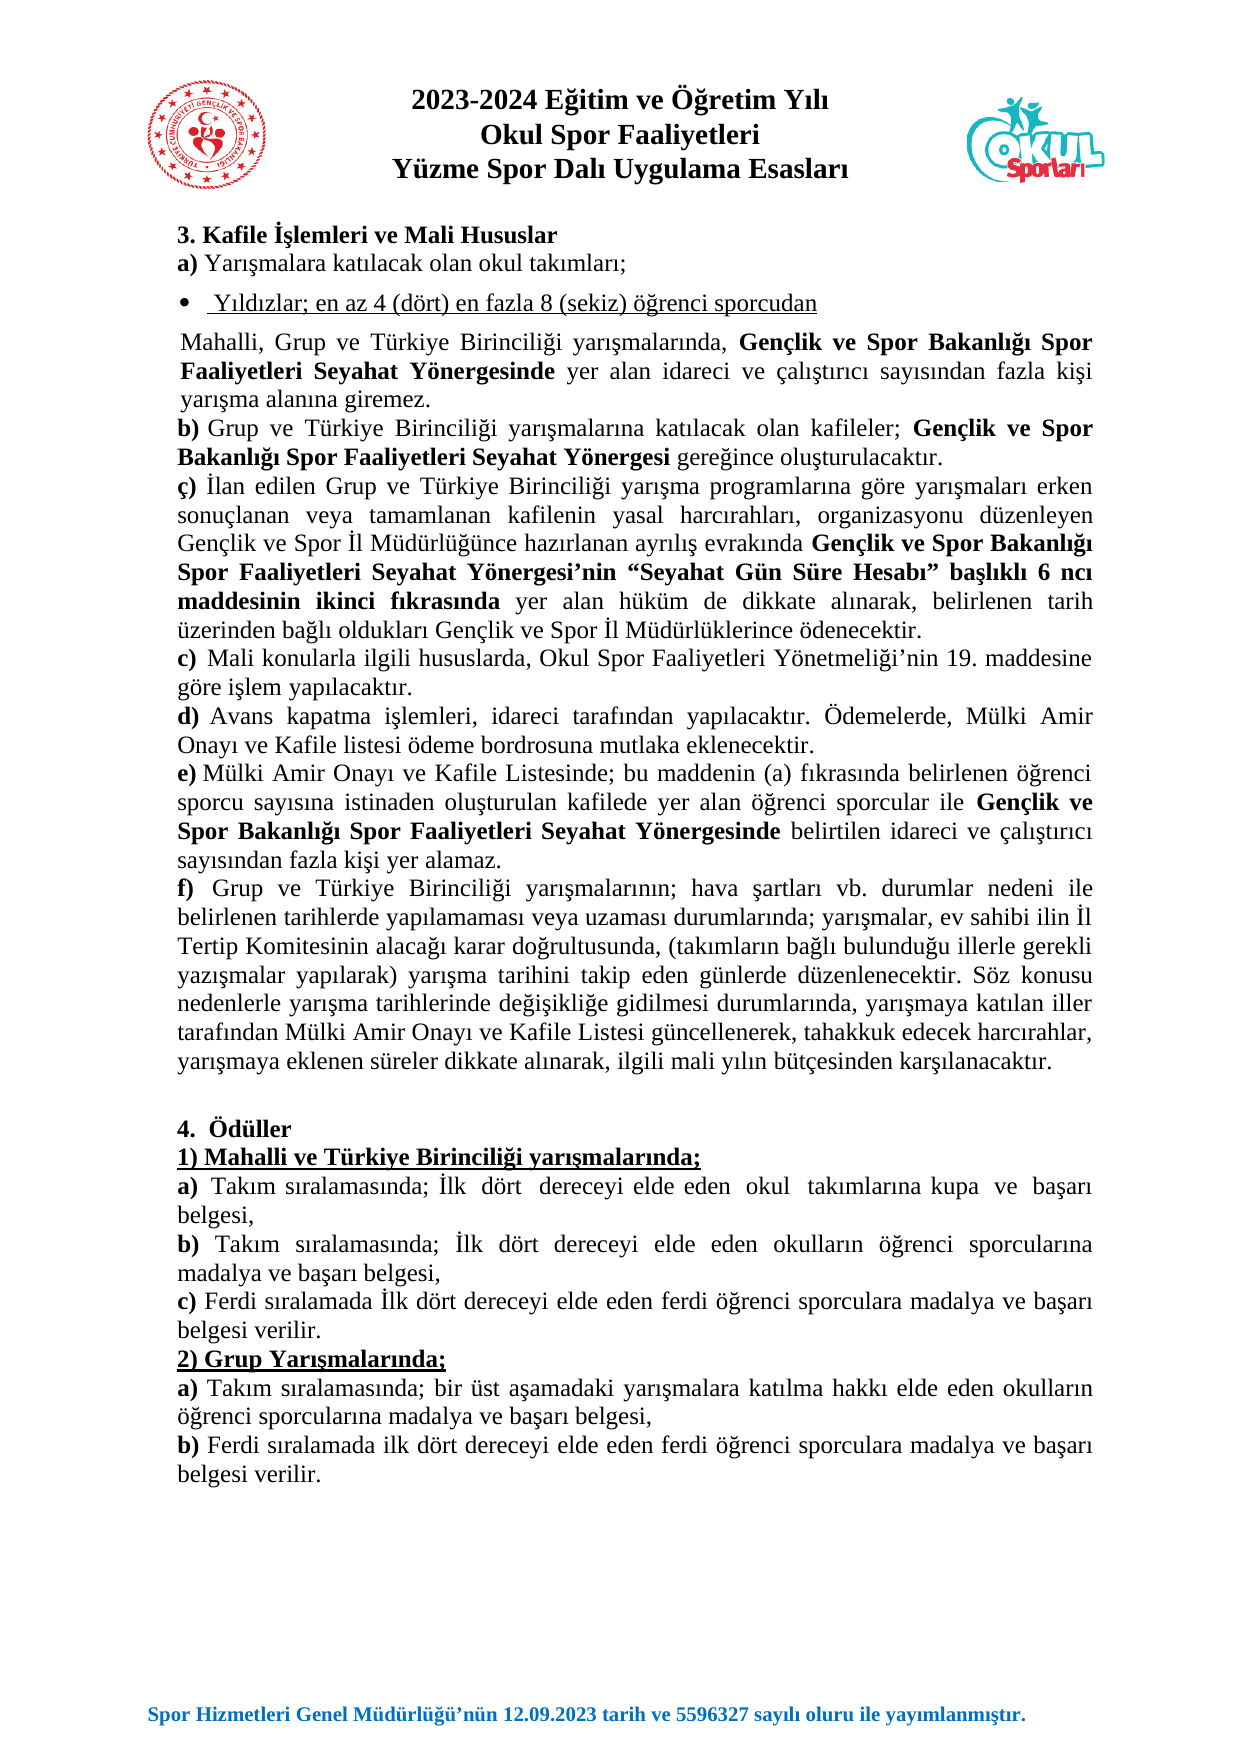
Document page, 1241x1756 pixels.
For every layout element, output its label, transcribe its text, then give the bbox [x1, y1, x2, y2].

list Grup ve Türkiye Birinciliği yarışmalarının; hava şartları vb. durumlar nedeni ile belirlenen tarihlerde yapılamaması veya uzaması durumlarında; yarışmalar, ev sahibi ilin İl Tertip Komitesinin alacağı karar doğrultusunda, (takımların bağlı bulunduğu illerle gerekli yazışmalar yapılarak) yarışma tarihini takip eden günlerde düzenlenecektir. Söz konusu nedenlerle yarışma tarihlerinde değişikliğe gidilmesi durumlarında, yarışmaya katılan iller tarafından Mülki Amir Onayı ve Kafile Listesi güncellenerek, tahakkuk edecek harcırahlar, yarışmaya eklenen süreler dikkate alınarak, ilgili mali yılın bütçesinden karşılanacaktır. [177, 873, 1093, 1075]
list Takım sıralamasında; İlk dört dereceyi elde eden okul takımlarına kupa ve başarı belgesi, [177, 1171, 1093, 1229]
list Grup Yarışmalarında; [177, 1344, 1169, 1373]
subtitle Kafile İşlemleri ve Mali Hususlar [177, 220, 1169, 249]
list Yıldızlar; en az 4 (dört) en fazla 8 (sekiz) öğrenci sporcudan [180, 288, 1093, 317]
list Grup ve Türkiye Birinciliği yarışmalarına katılacak olan kafileler; Gençlik ve Spor Bakanlığı Spor Faaliyetleri Seyahat Yönergesi gereğince oluşturulacaktır. [177, 413, 1093, 471]
text ç) İlan edilen Grup ve Türkiye Birinciliği yarışma programlarına göre yarışmaları erken sonuçlanan veya tamamlanan kafilenin yasal harcırahları, organizasyonu düzenleyen Gençlik ve Spor İl Müdürlüğünce hazırlanan ayrılış evrakında Gençlik ve Spor Bakanlığı Spor Faaliyetleri Seyahat Yönergesi’nin “Seyahat Gün Süre Hesabı” başlıklı 6 ncı maddesinin ikinci fıkrasında yer alan hüküm de dikkate alınarak, belirlenen tarih üzerinden bağlı oldukları Gençlik ve Spor İl Müdürlüklerince ödenecektir. [177, 471, 1093, 643]
subtitle Ödüller [177, 1114, 1169, 1142]
list Mahalli ve Türkiye Birinciliği yarışmalarında; [177, 1142, 1169, 1171]
list Mali konularla ilgili hususlarda, Okul Spor Faaliyetleri Yönetmeliği’nin 19. maddesine göre işlem yapılacaktır. [177, 643, 1093, 701]
list Mülki Amir Onayı ve Kafile Listesinde; bu maddenin (a) fıkrasında belirlenen öğrenci sporcu sayısına istinaden oluşturulan kafilede yer alan öğrenci sporcular ile Gençlik ve Spor Bakanlığı Spor Faaliyetleri Seyahat Yönergesinde belirtilen idareci ve çalıştırıcı sayısından fazla kişi yer alamaz. [177, 758, 1093, 873]
list Avans kapatma işlemleri, idareci tarafından yapılacaktır. Ödemelerde, Mülki Amir Onayı ve Kafile listesi ödeme bordrosuna mutlaka eklenecektir. [177, 701, 1093, 758]
list Yarışmalara katılacak olan okul takımları; [177, 249, 1169, 278]
picture [967, 97, 1105, 183]
list Ferdi sıralamada İlk dört dereceyi elde eden ferdi öğrenci sporculara madalya ve başarı belgesi verilir. [177, 1286, 1093, 1344]
list Ferdi sıralamada ilk dört dereceyi elde eden ferdi öğrenci sporculara madalya ve başarı belgesi verilir. [177, 1430, 1093, 1488]
list Takım sıralamasında; İlk dört dereceyi elde eden okulların öğrenci sporcularına madalya ve başarı belgesi, [177, 1229, 1093, 1286]
list Takım sıralamasında; bir üst aşamadaki yarışmalara katılma hakkı elde eden okulların öğrenci sporcularına madalya ve başarı belgesi, [177, 1373, 1093, 1430]
picture [147, 80, 266, 189]
list Mahalli, Grup ve Türkiye Birinciliği yarışmalarında, Gençlik ve Spor Bakanlığı Spor Faaliyetleri Seyahat Yönergesinde yer alan idareci ve çalıştırıcı sayısından fazla kişi yarışma alanına giremez. [180, 327, 1093, 413]
